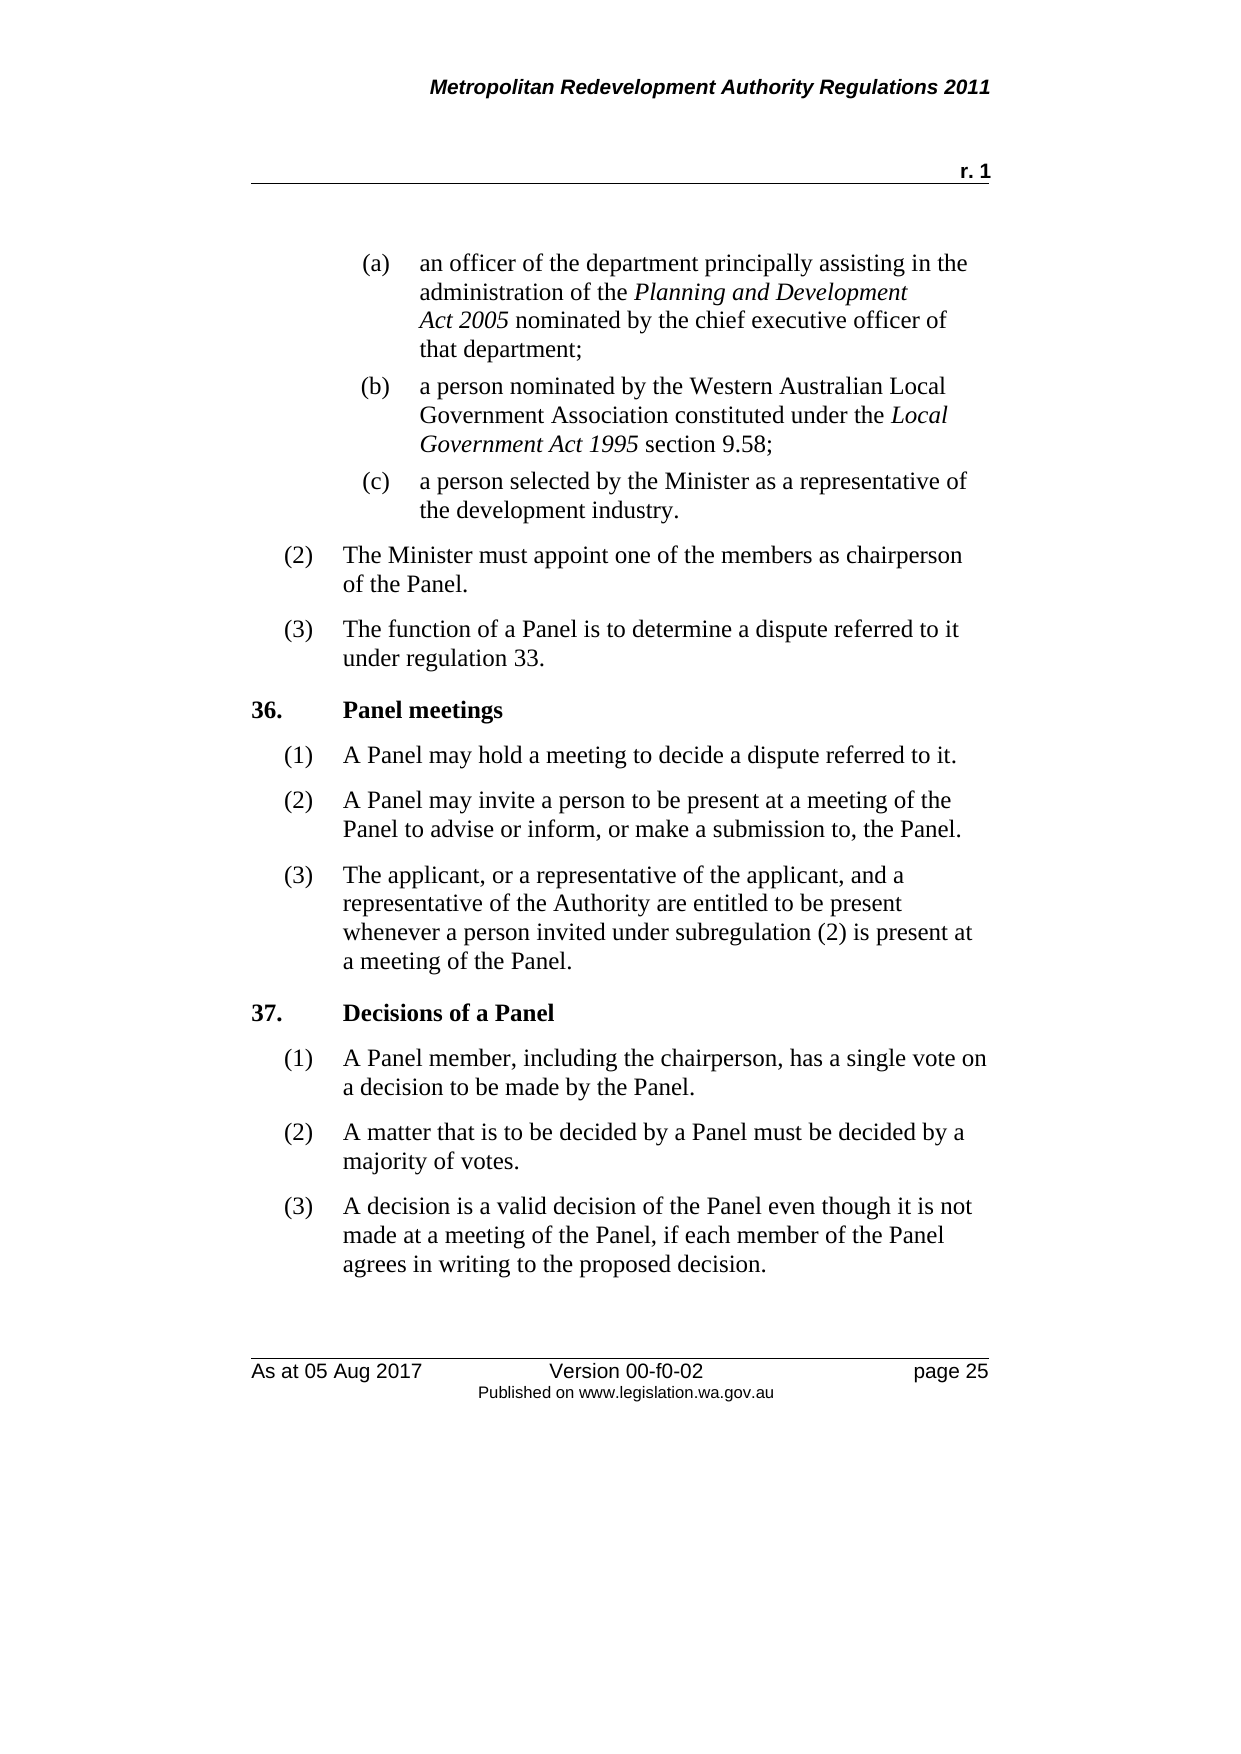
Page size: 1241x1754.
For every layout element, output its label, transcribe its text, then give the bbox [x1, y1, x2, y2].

text (3) A decision is a valid decision of the Panel even though it is not made at a meeting of the Panel, if each member of the Panel agrees in writing to the proposed decision. [251, 1191, 989, 1278]
text (2) The Minister must appoint one of the members as chairperson of the Panel. [251, 540, 989, 598]
subtitle 37. Decisions of a Panel [251, 998, 989, 1026]
text (a) an officer of the department principally assisting in the administration of the Planning and Development Act 2005 nominated by the chief executive officer of that department; [251, 248, 989, 363]
text (1) A Panel may hold a meeting to decide a dispute referred to it. [251, 740, 989, 769]
text (c) a person selected by the Minister as a representative of the development industry. [251, 466, 989, 523]
text (1) A Panel member, including the chairperson, has a single vote on a decision to be made by the Panel. [251, 1043, 989, 1101]
text (3) The function of a Panel is to determine a dispute referred to it under regulation 33. [251, 614, 989, 672]
text (3) The applicant, or a representative of the applicant, and a representative of the Authority are entitled to be present whenever a person invited under subregulation (2) is present at a meeting of the Panel. [251, 860, 989, 975]
text (2) A Panel may invite a person to be present at a meeting of the Panel to advise or inform, or make a submission to, the Panel. [251, 786, 989, 843]
text (b) a person nominated by the Western Australian Local Government Association constituted under the Local Government Act 1995 section 9.58; [251, 371, 989, 458]
subtitle 36. Panel meetings [251, 695, 989, 723]
text (2) A matter that is to be decided by a Panel must be decided by a majority of votes. [251, 1117, 989, 1175]
